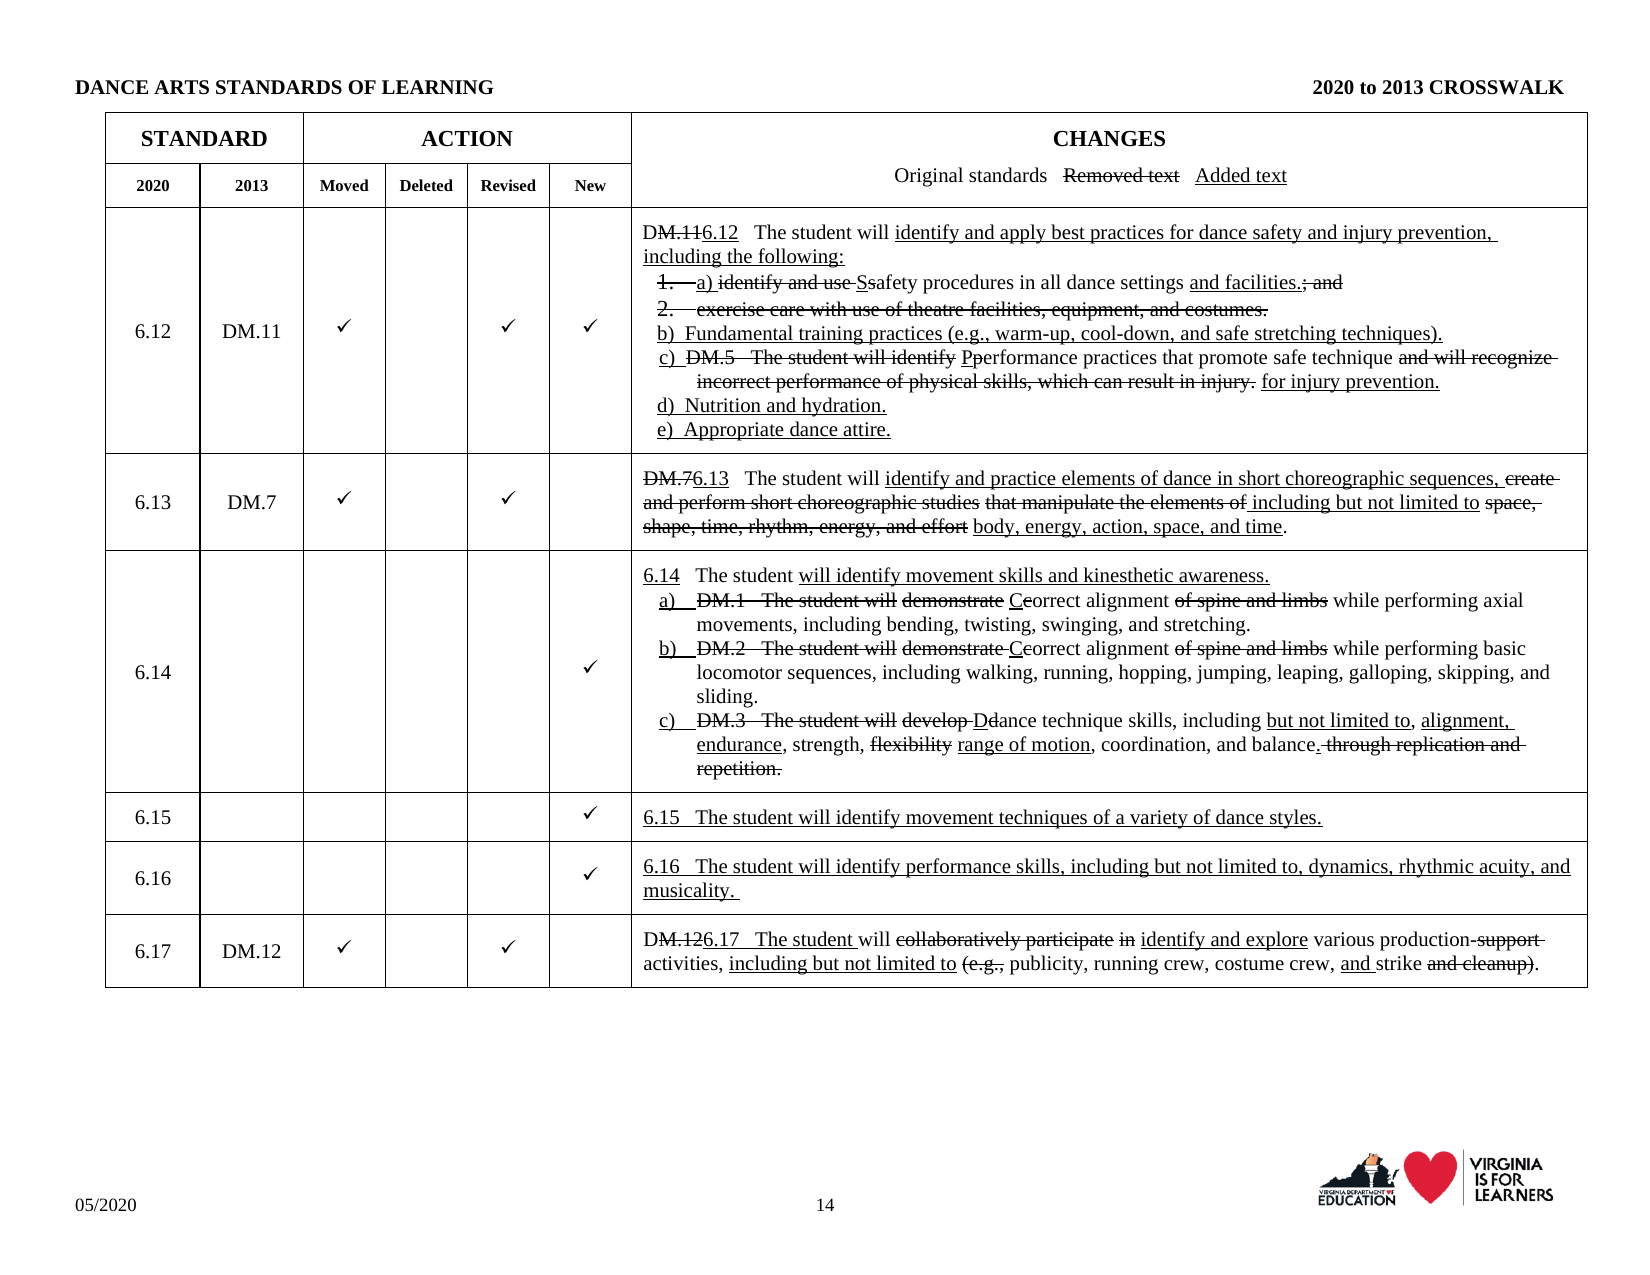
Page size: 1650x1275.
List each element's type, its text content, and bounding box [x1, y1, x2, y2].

table_cell DM.76.13 The student will identify and practice elements of dance in short choreographic sequences, create and perform short choreographic studies that manipulate the elements of including but not limited to space, shape, time, rhythm, energy, and effort body, energy, action, space, and time. [632, 454, 1587, 550]
table_cell [468, 793, 549, 841]
table_cell Revised [468, 164, 549, 207]
table_cell [550, 208, 631, 453]
table_cell [550, 915, 631, 987]
table_cell 6.17 [106, 915, 199, 987]
table_cell 2020 [106, 164, 199, 207]
table_cell 6.14 [106, 551, 199, 792]
table_cell 6.12 [106, 208, 199, 453]
table_cell [550, 793, 631, 841]
table_cell DM.12 [201, 915, 303, 987]
table_cell DM.7 [201, 454, 303, 550]
table_cell [386, 551, 467, 792]
table_cell [304, 551, 385, 792]
table_cell Deleted [386, 164, 467, 207]
table_cell 6.13 [106, 454, 199, 550]
table_cell 6.14 The student will identify movement skills and kinesthetic awareness. DM.1 The student will demonstrate Ccorrect alignment of spine and limbs while performing axial movements, including bending, twisting, swinging, and stretching. DM.2 The student will demonstrate Ccorrect alignment of spine and limbs while performing basic locomotor sequences, including walking, running, hopping, jumping, leaping, galloping, skipping, and sliding. DM.3 The student will develop Ddance technique skills, including but not limited to, alignment, endurance, strength, flexibility range of motion, coordination, and balance. through replication and repetition. [632, 551, 1587, 792]
table_cell [468, 208, 549, 453]
table_cell 6.16 The student will identify performance skills, including but not limited to, dynamics, rhythmic acuity, and musicality. [632, 842, 1587, 914]
table_cell [304, 454, 385, 550]
table_cell [468, 454, 549, 550]
table_cell [386, 208, 467, 453]
table_cell [468, 842, 549, 914]
table_cell Moved [304, 164, 385, 207]
table_cell [386, 793, 467, 841]
table_header STANDARD [106, 113, 303, 163]
table_cell [304, 915, 385, 987]
table_cell [201, 793, 303, 841]
table_cell 6.15 [106, 793, 199, 841]
table_cell [304, 793, 385, 841]
table_cell 2013 [201, 164, 303, 207]
table_cell [201, 842, 303, 914]
picture [1312, 1146, 1558, 1211]
table_cell DM.116.12 The student will identify and apply best practices for dance safety and injury prevention, including the following: a) identify and use Ssafety procedures in all dance settings and facilities.; and exercise care with use of theatre facilities, equipment, and costumes. b) Fundamental training practices (e.g., warm-up, cool-down, and safe stretching techniques). c) DM.5 The student will identify Pperformance practices that promote safe technique and will recognize incorrect performance of physical skills, which can result in injury. for injury prevention. d) Nutrition and hydration. e) Appropriate dance attire. [632, 208, 1587, 453]
table_cell [550, 454, 631, 550]
table_cell [550, 551, 631, 792]
table_cell DM.11 [201, 208, 303, 453]
table_header ACTION [304, 113, 631, 163]
table_cell [550, 842, 631, 914]
table_cell DM.126.17 The student will collaboratively participate in identify and explore various production-support activities, including but not limited to (e.g., publicity, running crew, costume crew, and strike and cleanup). [632, 915, 1587, 987]
table_cell [304, 842, 385, 914]
table_cell [468, 551, 549, 792]
table_cell New [550, 164, 631, 207]
table_cell [201, 551, 303, 792]
table_cell [386, 842, 467, 914]
table_cell 6.16 [106, 842, 199, 914]
table_cell [386, 454, 467, 550]
table_header CHANGES Original standards Removed text Added text [632, 113, 1587, 207]
table_cell [468, 915, 549, 987]
table_cell 6.15 The student will identify movement techniques of a variety of dance styles. [632, 793, 1587, 841]
table_cell [386, 915, 467, 987]
table_cell [304, 208, 385, 453]
